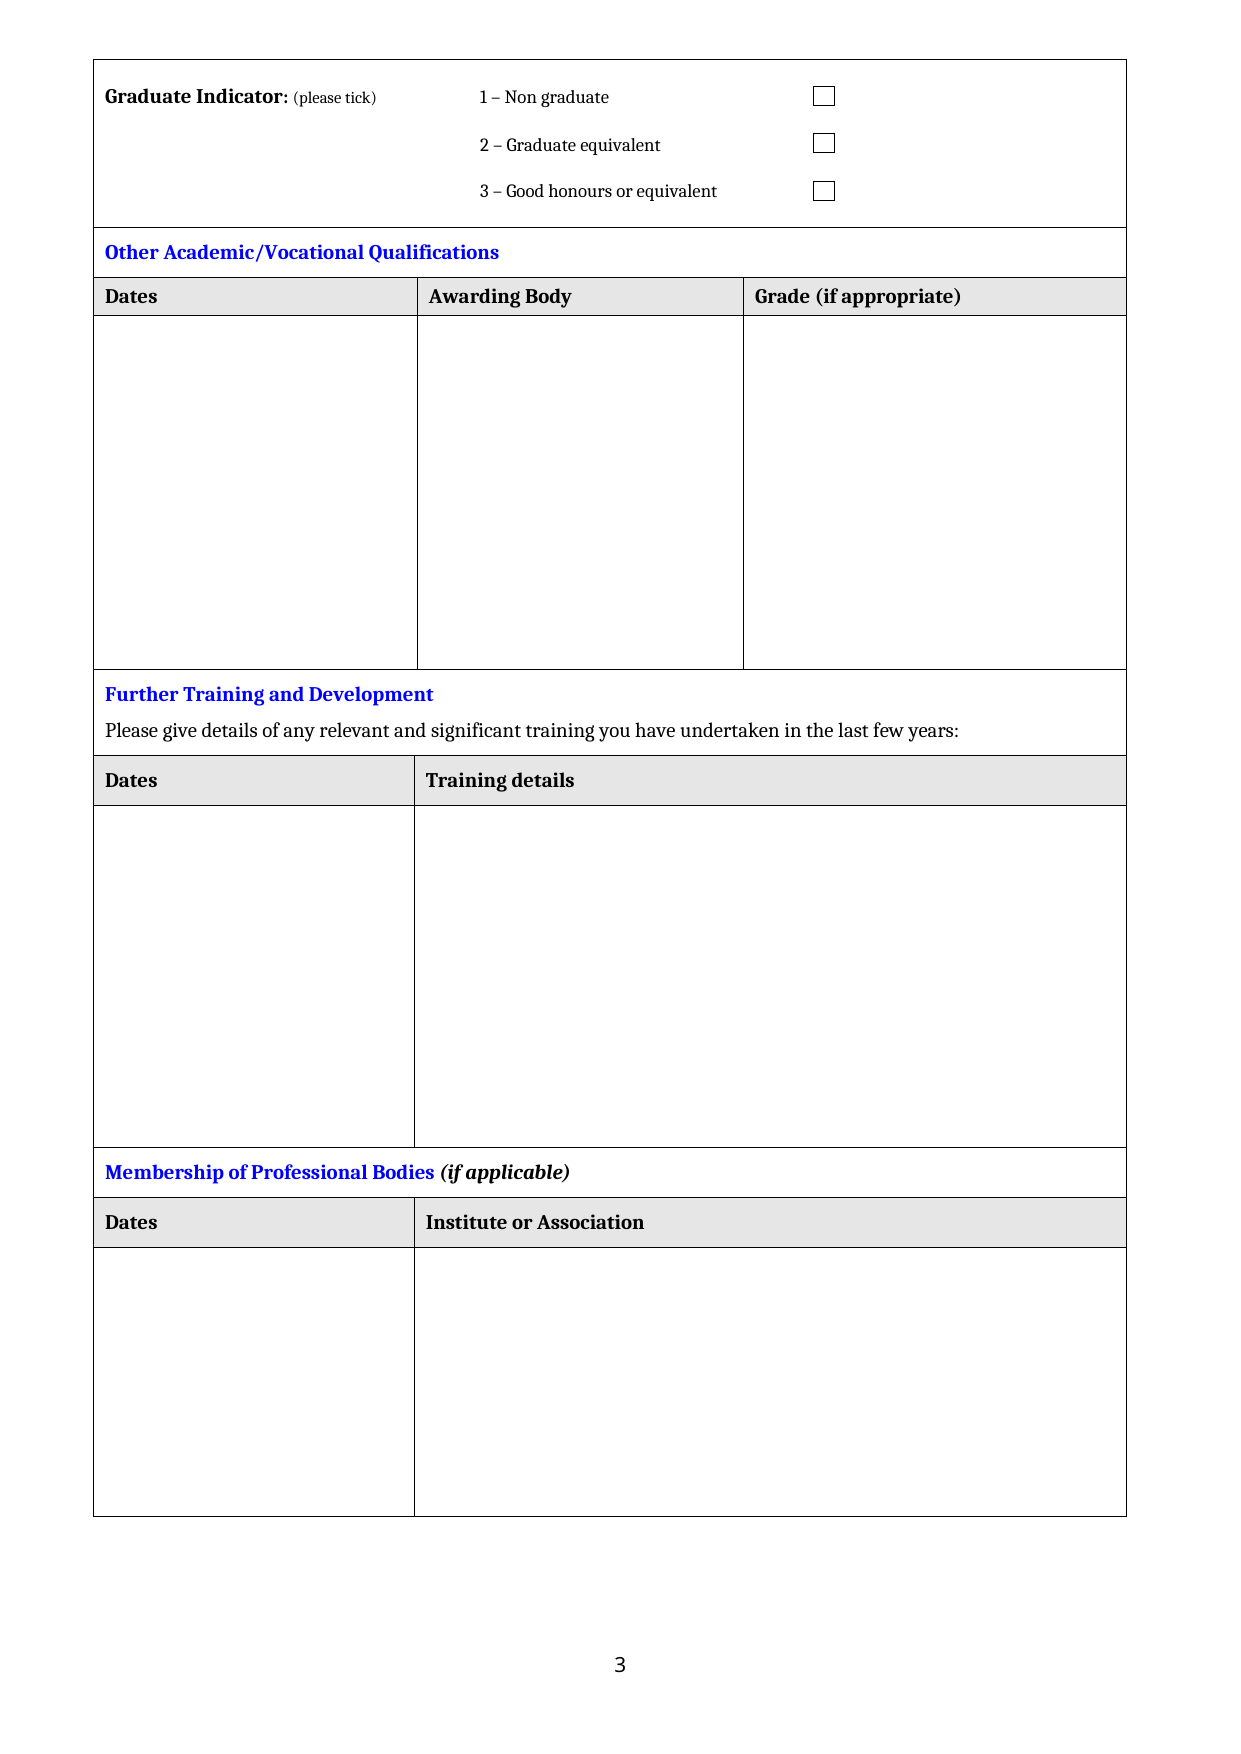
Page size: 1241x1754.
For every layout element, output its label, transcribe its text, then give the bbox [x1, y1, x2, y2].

table_cell [418, 316, 743, 669]
table_cell Membership of Professional Bodies (if applicable) [94, 1148, 1126, 1197]
table_cell [94, 316, 417, 669]
table_cell Awarding Body [418, 278, 743, 315]
table_cell [415, 806, 1126, 1147]
table_cell Dates [94, 1198, 414, 1247]
table_cell Graduate Indicator: (please tick) 1 – Non graduate 2 – Graduate equivalent 3 – Good honours or equivalent [94, 60, 1126, 227]
table_cell Dates [94, 756, 414, 805]
table_cell Further Training and Development Please give details of any relevant and significant training you have undertaken in the last few years: [94, 670, 1126, 755]
table_cell [415, 1248, 1126, 1516]
table_cell Dates [94, 278, 417, 315]
table_cell Other Academic/Vocational Qualifications [94, 228, 1126, 277]
table_cell Training details [415, 756, 1126, 805]
table_cell Grade (if appropriate) [744, 278, 1126, 315]
table_cell Institute or Association [415, 1198, 1126, 1247]
table_cell [94, 1248, 414, 1516]
table_cell [744, 316, 1126, 669]
table_cell [94, 806, 414, 1147]
